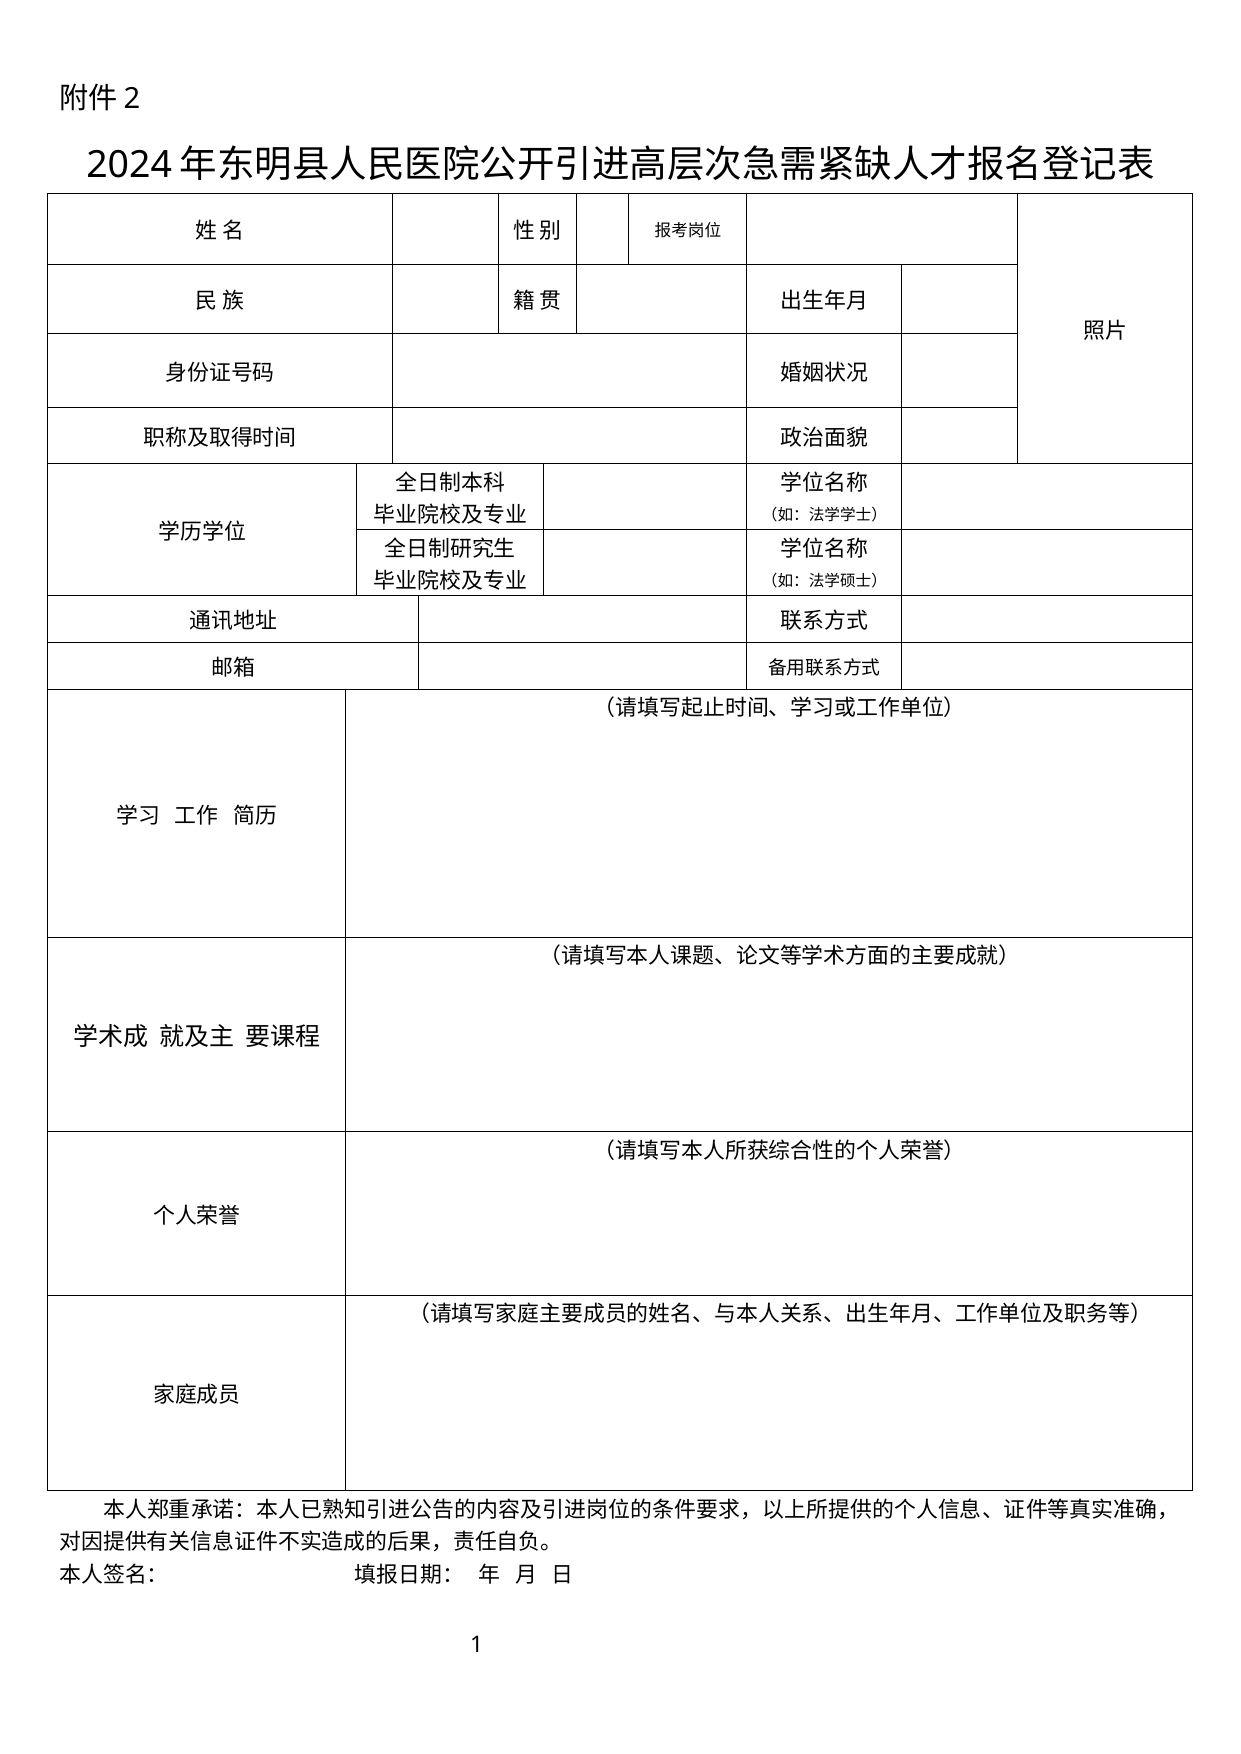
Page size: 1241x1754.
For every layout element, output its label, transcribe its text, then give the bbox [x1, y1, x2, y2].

text 2024年东明县人民医院公开引进高层次急需紧缺人才报名登记表 [59, 128, 1181, 193]
table_cell 婚姻状况 [747, 334, 901, 407]
table_cell 民 族 [48, 265, 392, 332]
table_cell [902, 408, 1017, 463]
table_cell [902, 265, 1017, 332]
table_cell 学位名称 （如：法学硕士） [747, 530, 901, 595]
table_cell [393, 408, 746, 463]
table_cell 备用联系方式 [747, 643, 901, 689]
table_cell [902, 530, 1192, 595]
table_header [577, 194, 628, 264]
table_cell [902, 643, 1192, 689]
table_cell [902, 334, 1017, 407]
table_cell [902, 464, 1192, 529]
table_cell 全日制本科 毕业院校及专业 [357, 464, 543, 529]
table_cell 全日制研究生 毕业院校及专业 [357, 530, 543, 595]
text 本人郑重承诺：本人已熟知引进公告的内容及引进岗位的条件要求，以上所提供的个人信息、证件等真实准确，对因提供有关信息证件不实造成的后果，责任自负。 [59, 1491, 1181, 1556]
table_cell [544, 464, 746, 529]
table_cell [544, 530, 746, 595]
table_cell 政治面貌 [747, 408, 901, 463]
table_cell 籍 贯 [499, 265, 576, 332]
table_header 性 别 [499, 194, 576, 264]
table_header 姓 名 [48, 194, 392, 264]
table_cell [902, 596, 1192, 642]
text 附件2 [59, 63, 1181, 128]
table_cell 家庭成员 [48, 1296, 345, 1490]
table_cell [393, 265, 498, 332]
text 本人签名： 填报日期： 年 月 日 [59, 1556, 1181, 1589]
table_cell 学历学位 [48, 464, 356, 595]
table_cell 出生年月 [747, 265, 901, 332]
table_header [747, 194, 1017, 264]
table_cell 职称及取得时间 [48, 408, 392, 463]
table_cell [393, 334, 746, 407]
table_cell （请填写起止时间、学习或工作单位） [346, 690, 1192, 937]
table_cell 身份证号码 [48, 334, 392, 407]
table_cell [419, 643, 746, 689]
table_cell （请填写本人所获综合性的个人荣誉） [346, 1132, 1192, 1294]
table_cell 学位名称 （如：法学学士） [747, 464, 901, 529]
table_cell （请填写本人课题、论文等学术方面的主要成就） [346, 938, 1192, 1131]
table_cell （请填写家庭主要成员的姓名、与本人关系、出生年月、工作单位及职务等） [346, 1296, 1192, 1490]
table_header 报考岗位 [629, 194, 746, 264]
table_header [393, 194, 498, 264]
table_cell 联系方式 [747, 596, 901, 642]
table_cell 邮箱 [48, 643, 418, 689]
table_cell 学习 工作 简历 [48, 690, 345, 937]
table_cell 个人荣誉 [48, 1132, 345, 1294]
table_cell 学术成 就及主 要课程 [48, 938, 345, 1131]
table_cell 通讯地址 [48, 596, 418, 642]
table_cell [419, 596, 746, 642]
table_header 照片 [1018, 194, 1192, 463]
table_cell [577, 265, 746, 332]
